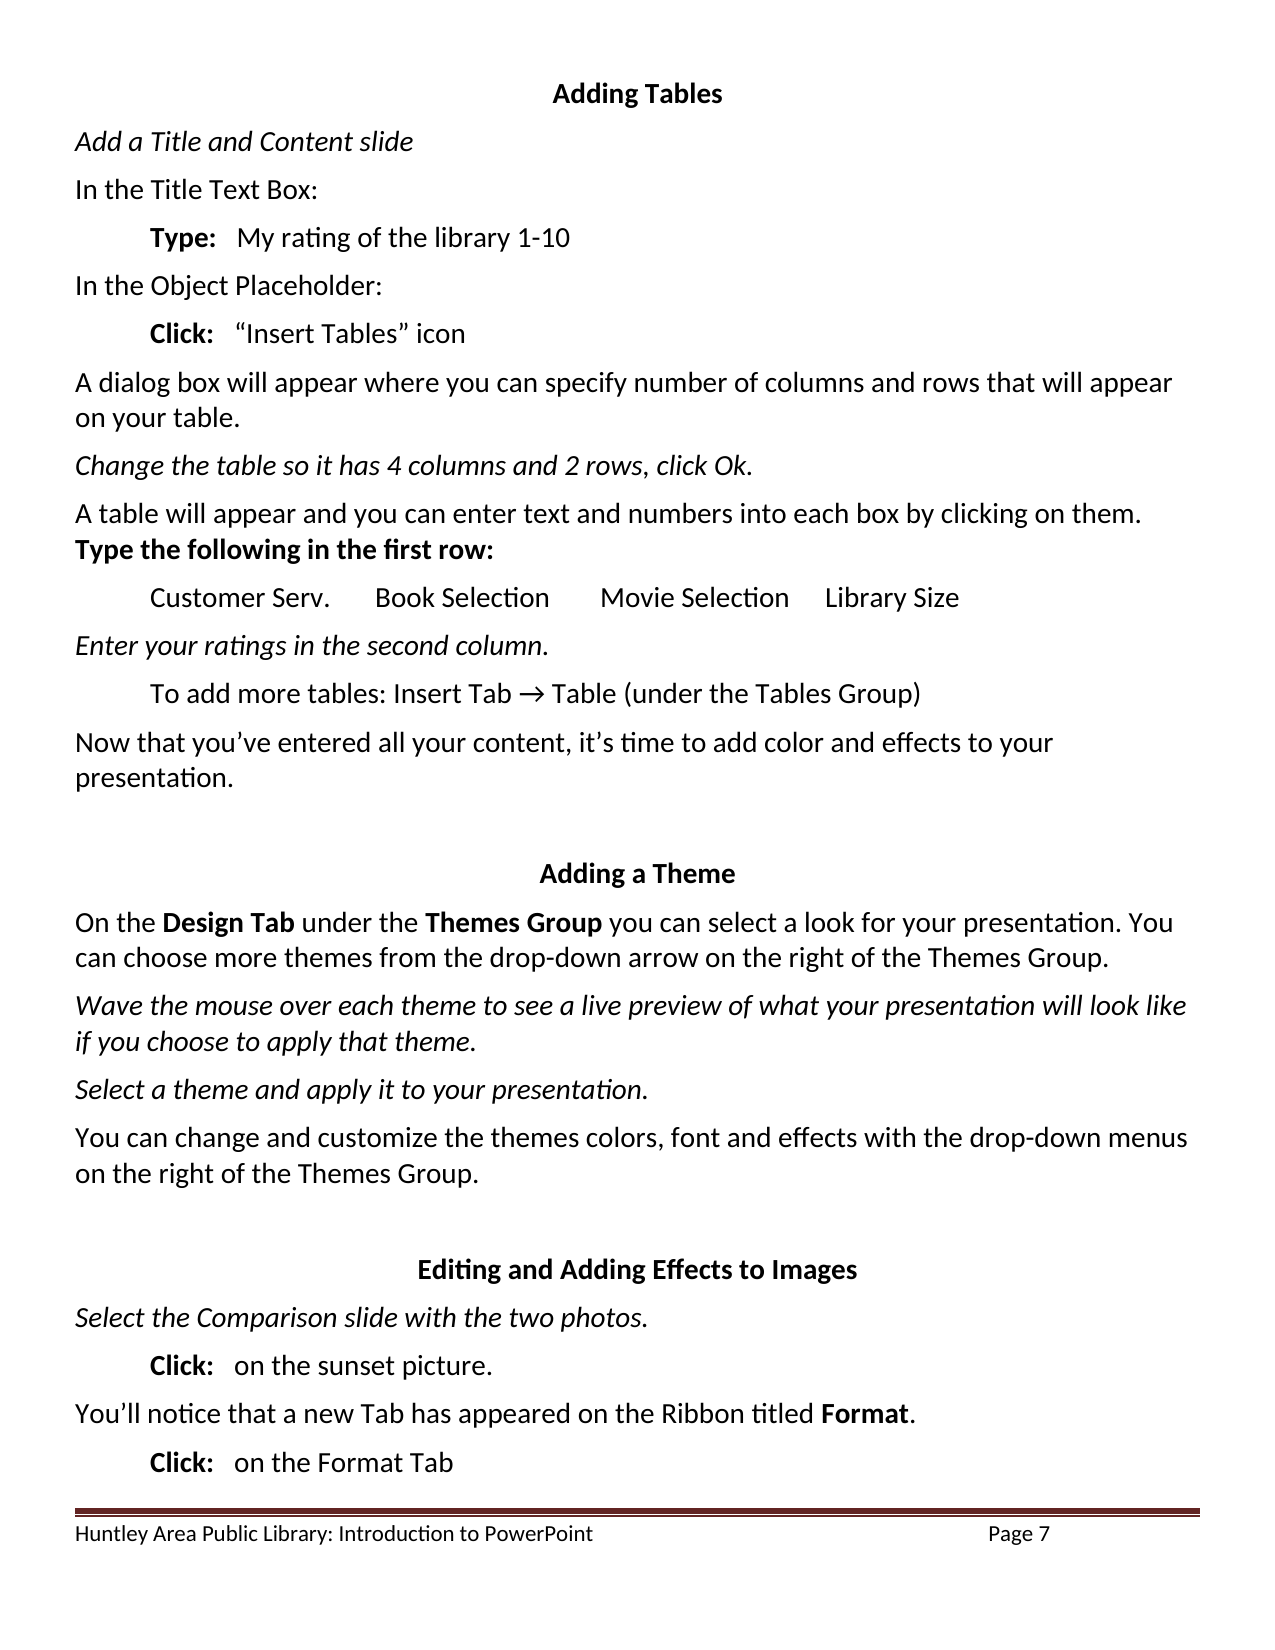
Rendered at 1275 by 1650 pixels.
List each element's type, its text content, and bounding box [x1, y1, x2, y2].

text In the Title Text Box: [75, 171, 1200, 207]
text In the Object Placeholder: [75, 267, 1200, 303]
text A dialog box will appear where you can specify number of columns and rows that will appear on your table. [75, 364, 1200, 435]
text Now that you’ve entered all your content, it’s time to add color and effects to your presentation. [75, 724, 1200, 795]
text Editing and Adding Effects to Images [75, 1251, 1200, 1287]
text Adding a Theme [75, 856, 1200, 891]
text Type: My rating of the library 1-10 [75, 219, 1200, 255]
text Click: on the sunset picture. [75, 1347, 1200, 1383]
text To add more tables: Insert Tab → Table (under the Tables Group) [75, 676, 1200, 711]
text A table will appear and you can enter text and numbers into each box by clicking on them. Type the following in the first row: [75, 496, 1200, 567]
text Add a Title and Content slide [75, 123, 1200, 159]
text Change the table so it has 4 columns and 2 rows, click Ok. [75, 447, 1200, 483]
text Click: “Insert Tables” icon [75, 316, 1200, 351]
text Customer Serv. Book Selection Movie Selection Library Size [75, 579, 1200, 615]
text Select the Comparison slide with the two photos. [75, 1299, 1200, 1335]
text You’ll notice that a new Tab has appeared on the Ribbon titled Format. [75, 1396, 1200, 1431]
text Enter your ratings in the second column. [75, 627, 1200, 663]
text Wave the mouse over each theme to see a live preview of what your presentation will look like if you choose to apply that theme. [75, 987, 1200, 1059]
text Adding Tables [75, 75, 1200, 111]
text On the Design Tab under the Themes Group you can select a look for your presentation. You can choose more themes from the drop-down arrow on the right of the Themes Group. [75, 904, 1200, 975]
text You can change and customize the themes colors, font and effects with the drop-down menus on the right of the Themes Group. [75, 1119, 1200, 1191]
text Click: on the Format Tab [75, 1444, 1200, 1479]
text Select a theme and apply it to your presentation. [75, 1071, 1200, 1107]
